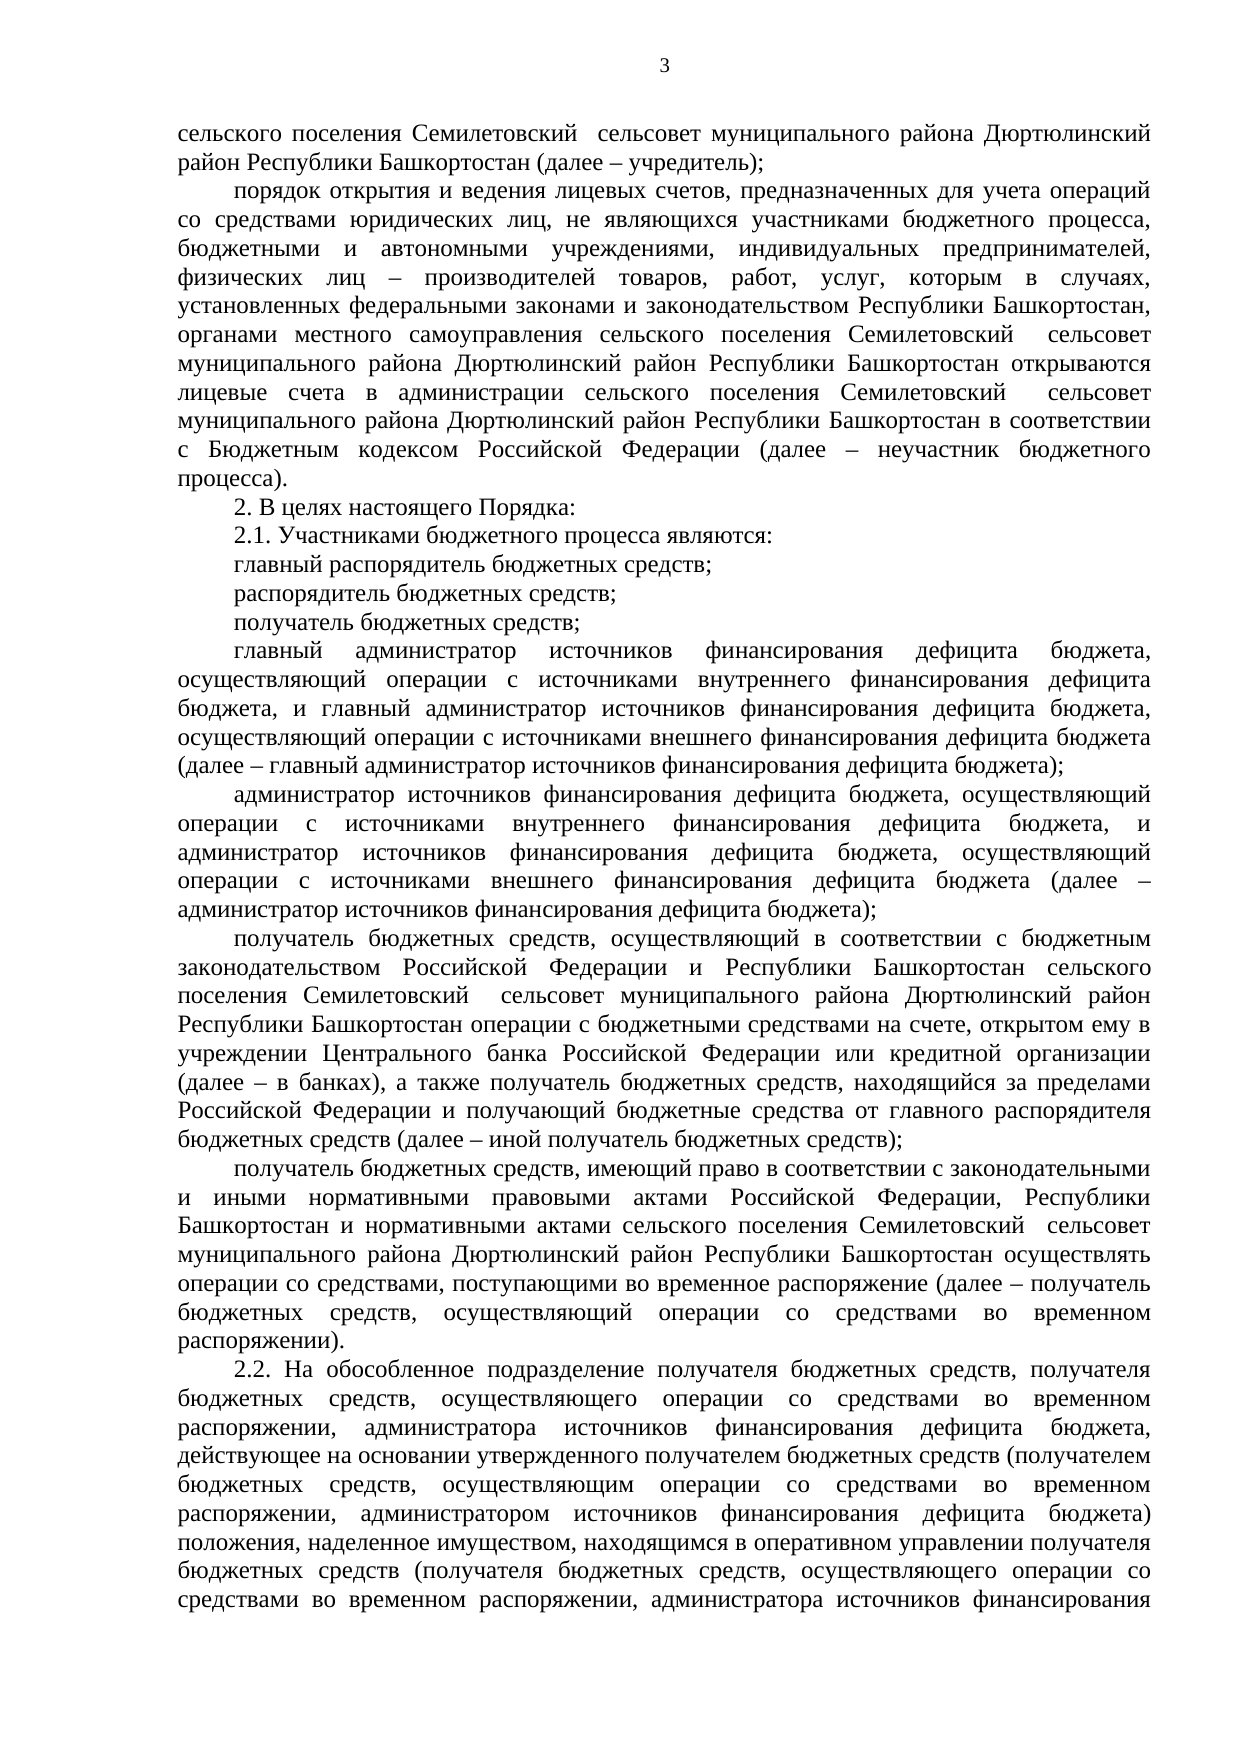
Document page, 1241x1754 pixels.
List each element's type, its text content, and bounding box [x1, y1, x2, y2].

text главный администратор источников финансирования дефицита бюджета, осуществляющий операции с источниками внутреннего финансирования дефицита бюджета, и главный администратор источников финансирования дефицита бюджета, осуществляющий операции с источниками внешнего финансирования дефицита бюджета (далее – главный администратор источников финансирования дефицита бюджета); [177, 636, 1152, 779]
text получатель бюджетных средств; [177, 607, 1152, 636]
text порядок открытия и ведения лицевых счетов, предназначенных для учета операций со средствами юридических лиц, не являющихся участниками бюджетного процесса, бюджетными и автономными учреждениями, индивидуальных предпринимателей, физических лиц – производителей товаров, работ, услуг, которым в случаях, установленных федеральными законами и законодательством Республики Башкортостан, органами местного самоуправления сельского поселения Семилетовский сельсовет муниципального района Дюртюлинский район Республики Башкортостан открываются лицевые счета в администрации сельского поселения Семилетовский сельсовет муниципального района Дюртюлинский район Республики Башкортостан в соответствии с Бюджетным кодексом Российской Федерации (далее – неучастник бюджетного процесса). [177, 176, 1152, 492]
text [177, 118, 1152, 176]
text администратор источников финансирования дефицита бюджета, осуществляющий операции с источниками внутреннего финансирования дефицита бюджета, и администратор источников финансирования дефицита бюджета, осуществляющий операции с источниками внешнего финансирования дефицита бюджета (далее – администратор источников финансирования дефицита бюджета); [177, 779, 1152, 923]
text распорядитель бюджетных средств; [177, 578, 1152, 607]
text получатель бюджетных средств, имеющий право в соответствии с законодательными и иными нормативными правовыми актами Российской Федерации, Республики Башкортостан и нормативными актами сельского поселения Семилетовский сельсовет муниципального района Дюртюлинский район Республики Башкортостан осуществлять операции со средствами, поступающими во временное распоряжение (далее – получатель бюджетных средств, осуществляющий операции со средствами во временном распоряжении). [177, 1153, 1152, 1354]
text 2.1. Участниками бюджетного процесса являются: [177, 521, 1152, 549]
text главный распорядитель бюджетных средств; [177, 549, 1152, 578]
text получатель бюджетных средств, осуществляющий в соответствии с бюджетным законодательством Российской Федерации и Республики Башкортостан сельского поселения Семилетовский сельсовет муниципального района Дюртюлинский район Республики Башкортостан операции с бюджетными средствами на счете, открытом ему в учреждении Центрального банка Российской Федерации или кредитной организации (далее – в банках), а также получатель бюджетных средств, находящийся за пределами Российской Федерации и получающий бюджетные средства от главного распорядителя бюджетных средств (далее – иной получатель бюджетных средств); [177, 923, 1152, 1153]
text 2. В целях настоящего Порядка: [177, 492, 1152, 521]
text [177, 1354, 1152, 1613]
